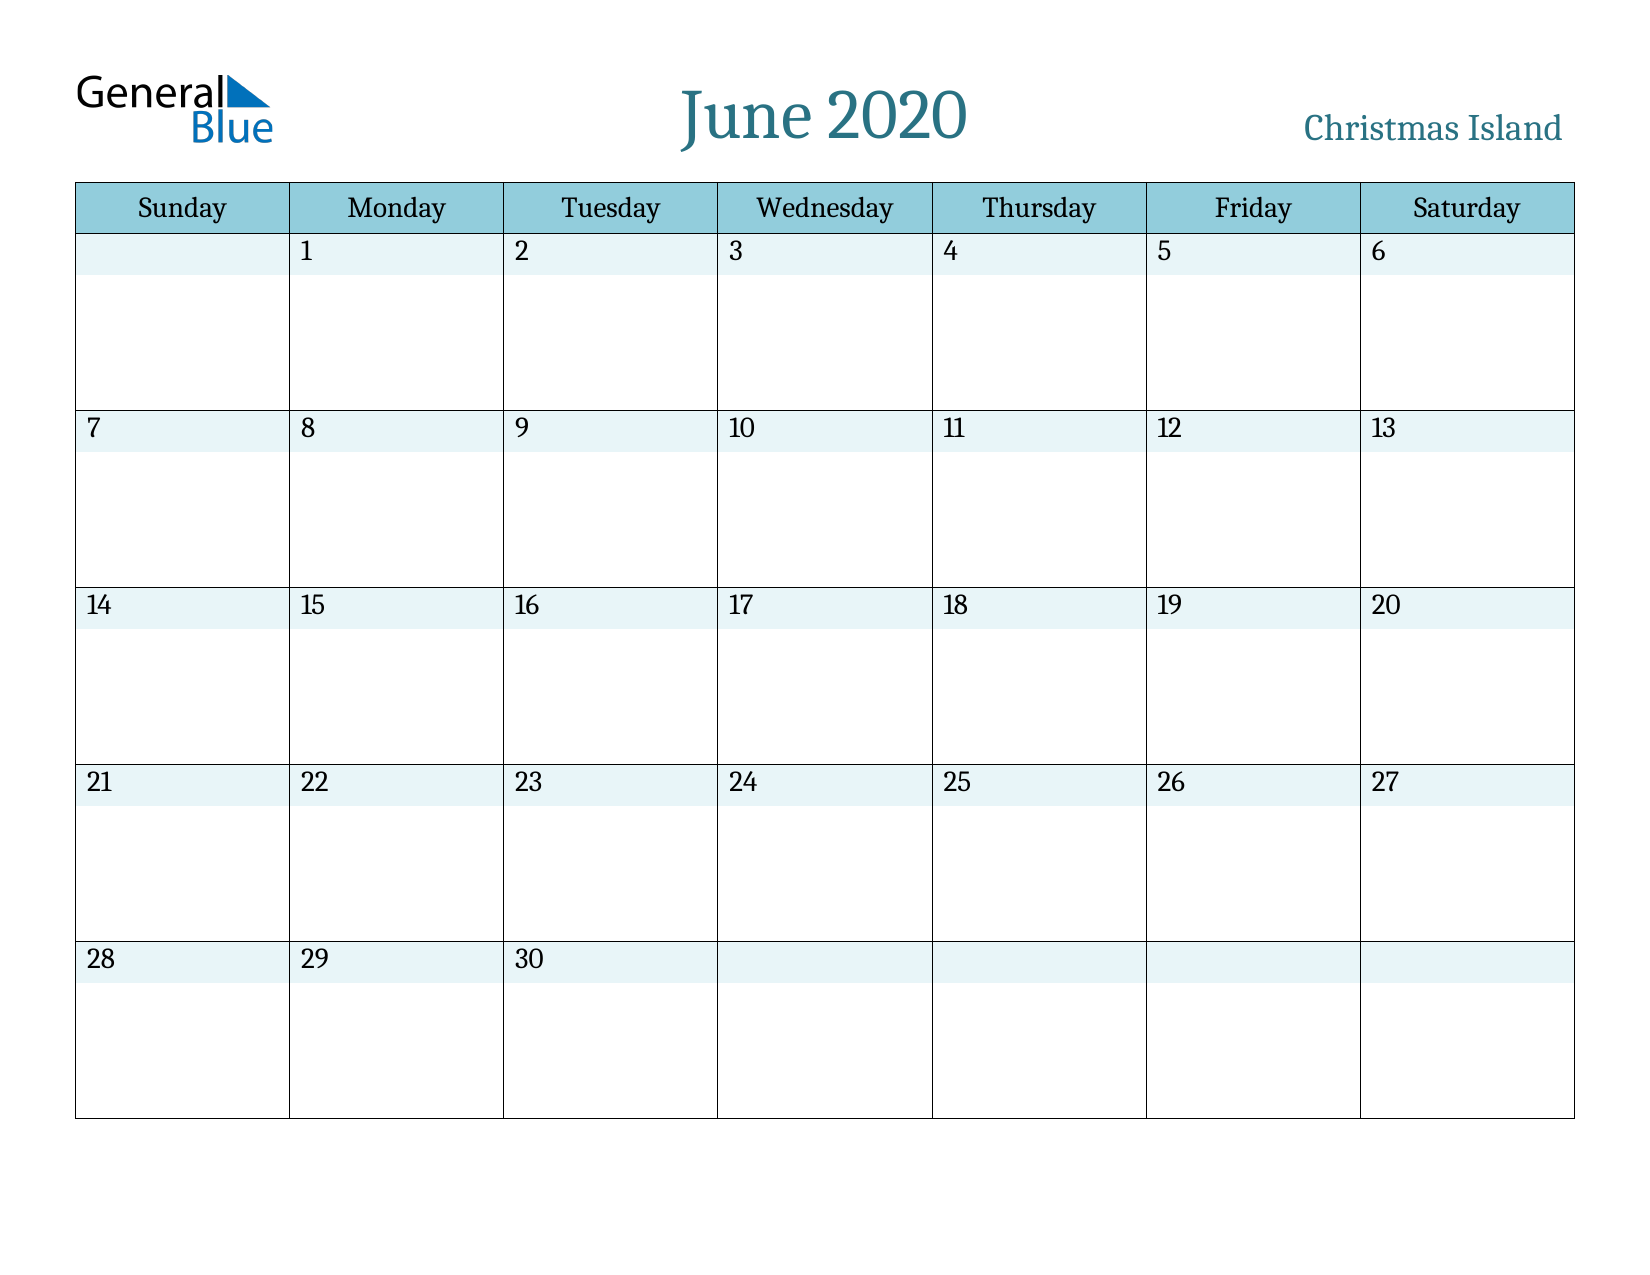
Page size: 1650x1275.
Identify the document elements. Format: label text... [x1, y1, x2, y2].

table_cell 30 [504, 942, 717, 983]
table_cell [76, 806, 289, 941]
table_cell 11 [933, 411, 1146, 452]
table_cell [76, 983, 289, 1118]
table_cell 10 [718, 411, 932, 452]
table_header June 2020 [504, 75, 1146, 182]
table_cell 24 [718, 765, 932, 806]
table_cell [718, 806, 932, 941]
table_cell 28 [76, 942, 289, 983]
table_cell [504, 806, 717, 941]
table_cell [290, 275, 503, 410]
table_cell [504, 275, 717, 410]
table_cell [1147, 983, 1360, 1118]
table_cell 12 [1147, 411, 1360, 452]
table_cell 13 [1361, 411, 1574, 452]
table_cell 26 [1147, 765, 1360, 806]
table_cell 18 [933, 588, 1146, 629]
table_cell 2 [504, 234, 717, 275]
table_cell Thursday [933, 183, 1146, 233]
table_cell 15 [290, 588, 503, 629]
table_cell [504, 452, 717, 587]
table_cell Wednesday [718, 183, 932, 233]
table_cell [290, 983, 503, 1118]
table_cell 4 [933, 234, 1146, 275]
table_cell 22 [290, 765, 503, 806]
table_cell [1147, 806, 1360, 941]
table_cell [290, 452, 503, 587]
table_cell Tuesday [504, 183, 717, 233]
table_cell [718, 275, 932, 410]
table_cell [933, 452, 1146, 587]
table_cell [718, 983, 932, 1118]
table_cell 17 [718, 588, 932, 629]
table_cell [718, 452, 932, 587]
table_cell [718, 629, 932, 764]
table_cell [933, 629, 1146, 764]
picture [77, 75, 273, 143]
table_cell [933, 806, 1146, 941]
table_cell 16 [504, 588, 717, 629]
table_cell 20 [1361, 588, 1574, 629]
table_cell Monday [290, 183, 503, 233]
table_cell [1147, 942, 1360, 983]
table_cell [76, 452, 289, 587]
table_cell 5 [1147, 234, 1360, 275]
table_cell 14 [76, 588, 289, 629]
table_header Christmas Island [1146, 75, 1574, 182]
table_cell Sunday [76, 183, 289, 233]
table_cell [933, 942, 1146, 983]
table_cell 21 [76, 765, 289, 806]
table_cell [76, 234, 289, 275]
table_cell [1361, 452, 1574, 587]
table_cell 23 [504, 765, 717, 806]
table_cell 9 [504, 411, 717, 452]
table_cell Friday [1147, 183, 1360, 233]
table_cell 27 [1361, 765, 1574, 806]
table_cell 29 [290, 942, 503, 983]
table_cell [1361, 629, 1574, 764]
table_cell [504, 983, 717, 1118]
table_cell [504, 629, 717, 764]
table_cell 3 [718, 234, 932, 275]
table_cell [1361, 942, 1574, 983]
table_cell [290, 806, 503, 941]
table_cell 8 [290, 411, 503, 452]
table_cell [1361, 983, 1574, 1118]
table_cell [718, 942, 932, 983]
table_cell [76, 275, 289, 410]
table_cell 6 [1361, 234, 1574, 275]
table_cell [1147, 275, 1360, 410]
table_cell 25 [933, 765, 1146, 806]
table_cell [1361, 806, 1574, 941]
table_cell [1147, 629, 1360, 764]
table_cell [1361, 275, 1574, 410]
table_cell 19 [1147, 588, 1360, 629]
table_cell [933, 983, 1146, 1118]
table_cell [290, 629, 503, 764]
table_cell [933, 275, 1146, 410]
table_cell Saturday [1361, 183, 1574, 233]
table_cell [76, 629, 289, 764]
table_cell 1 [290, 234, 503, 275]
table_cell [1147, 452, 1360, 587]
table_header [76, 75, 503, 182]
table_cell 7 [76, 411, 289, 452]
